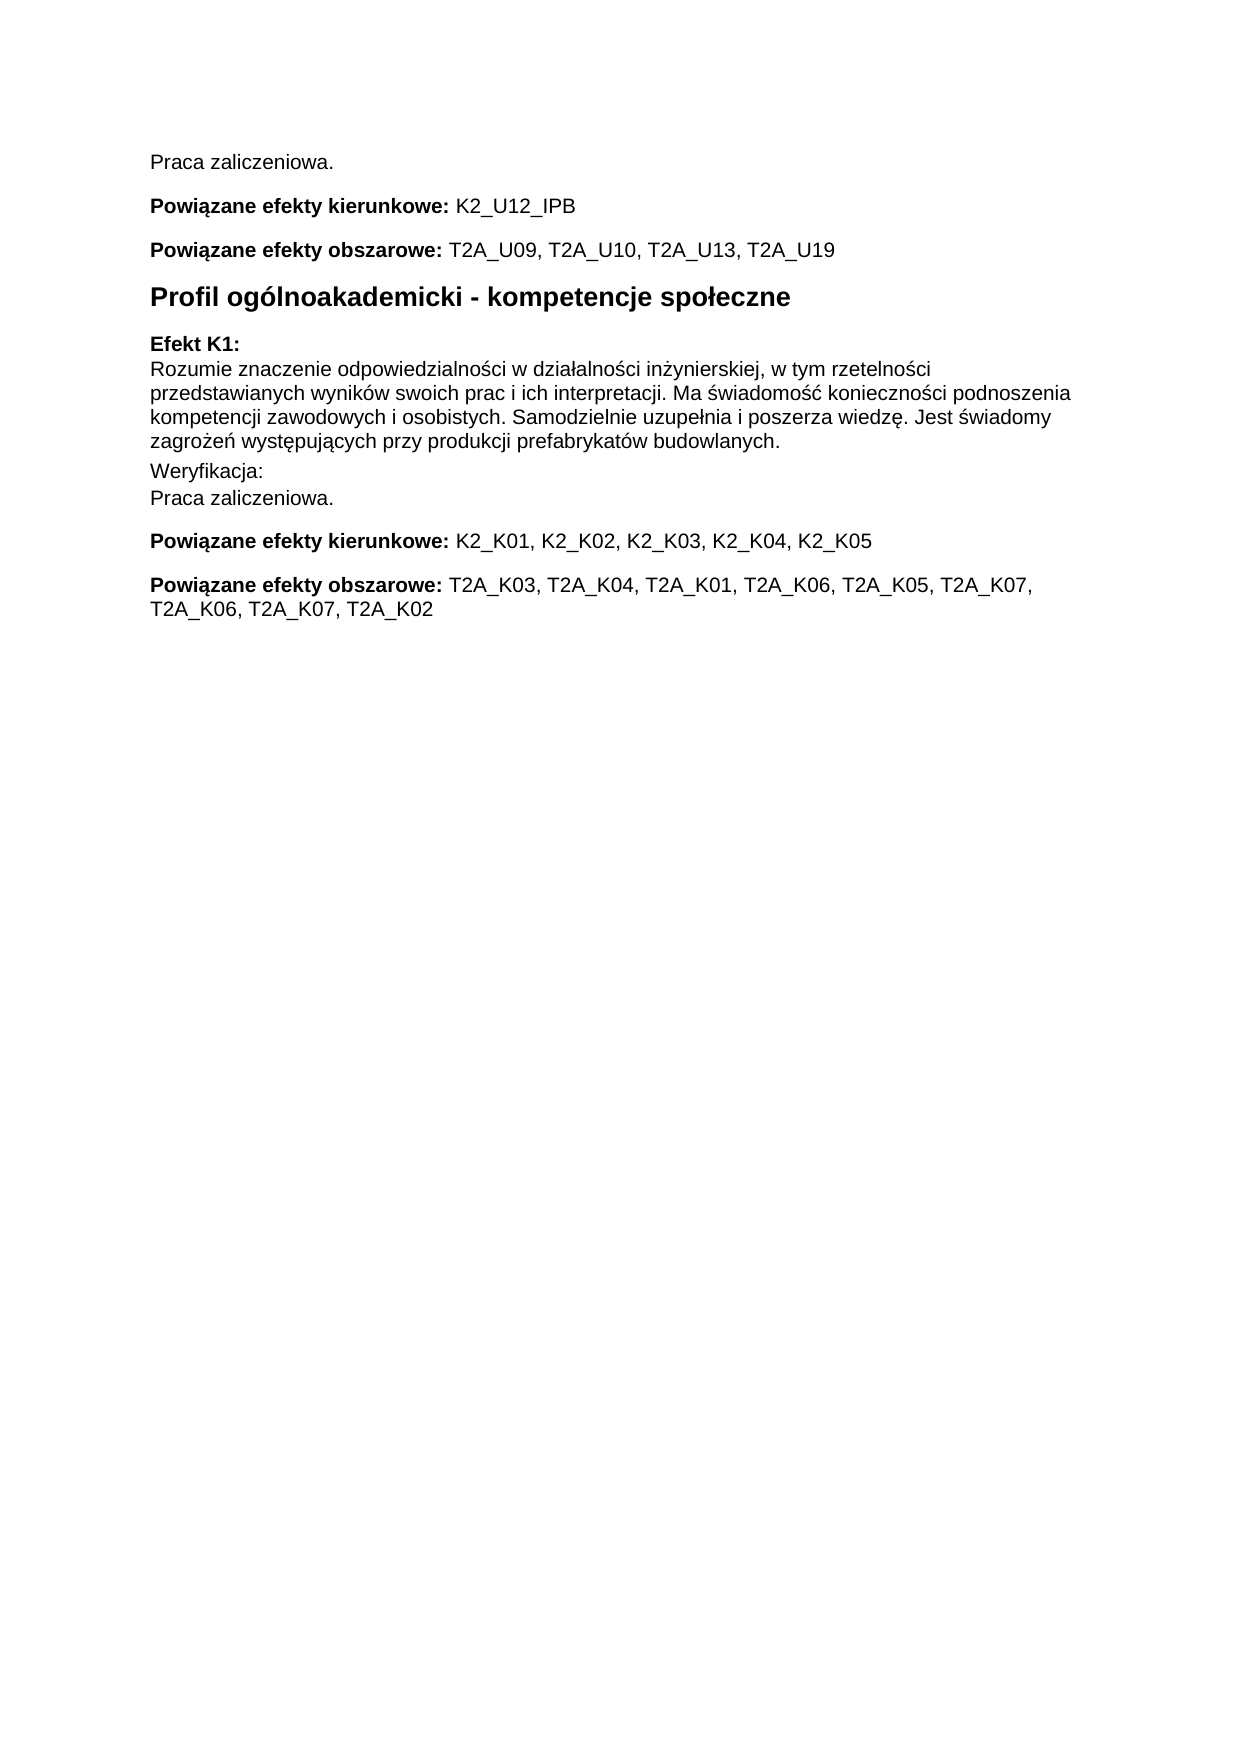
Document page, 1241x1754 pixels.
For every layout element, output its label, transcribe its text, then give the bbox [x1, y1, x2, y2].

text Praca zaliczeniowa. [150, 485, 1090, 509]
text Weryfikacja: [150, 459, 1090, 483]
text Powiązane efekty kierunkowe: K2_K01, K2_K02, K2_K03, K2_K04, K2_K05 [150, 529, 1090, 553]
subtitle Profil ogólnoakademicki - kompetencje społeczne [150, 281, 1090, 312]
text Powiązane efekty obszarowe: T2A_U09, T2A_U10, T2A_U13, T2A_U19 [150, 237, 1090, 261]
text Powiązane efekty kierunkowe: K2_U12_IPB [150, 194, 1090, 218]
text Efekt K1: [150, 332, 1090, 356]
text Rozumie znaczenie odpowiedzialności w działalności inżynierskiej, w tym rzetelności przedstawianych wyników swoich prac i ich interpretacji. Ma świadomość konieczności podnoszenia kompetencji zawodowych i osobistych. Samodzielnie uzupełnia i poszerza wiedzę. Jest świadomy zagrożeń występujących przy produkcji prefabrykatów budowlanych. [150, 357, 1090, 453]
text Praca zaliczeniowa. [150, 150, 1090, 174]
text Powiązane efekty obszarowe: T2A_K03, T2A_K04, T2A_K01, T2A_K06, T2A_K05, T2A_K07, T2A_K06, T2A_K07, T2A_K02 [150, 573, 1090, 621]
